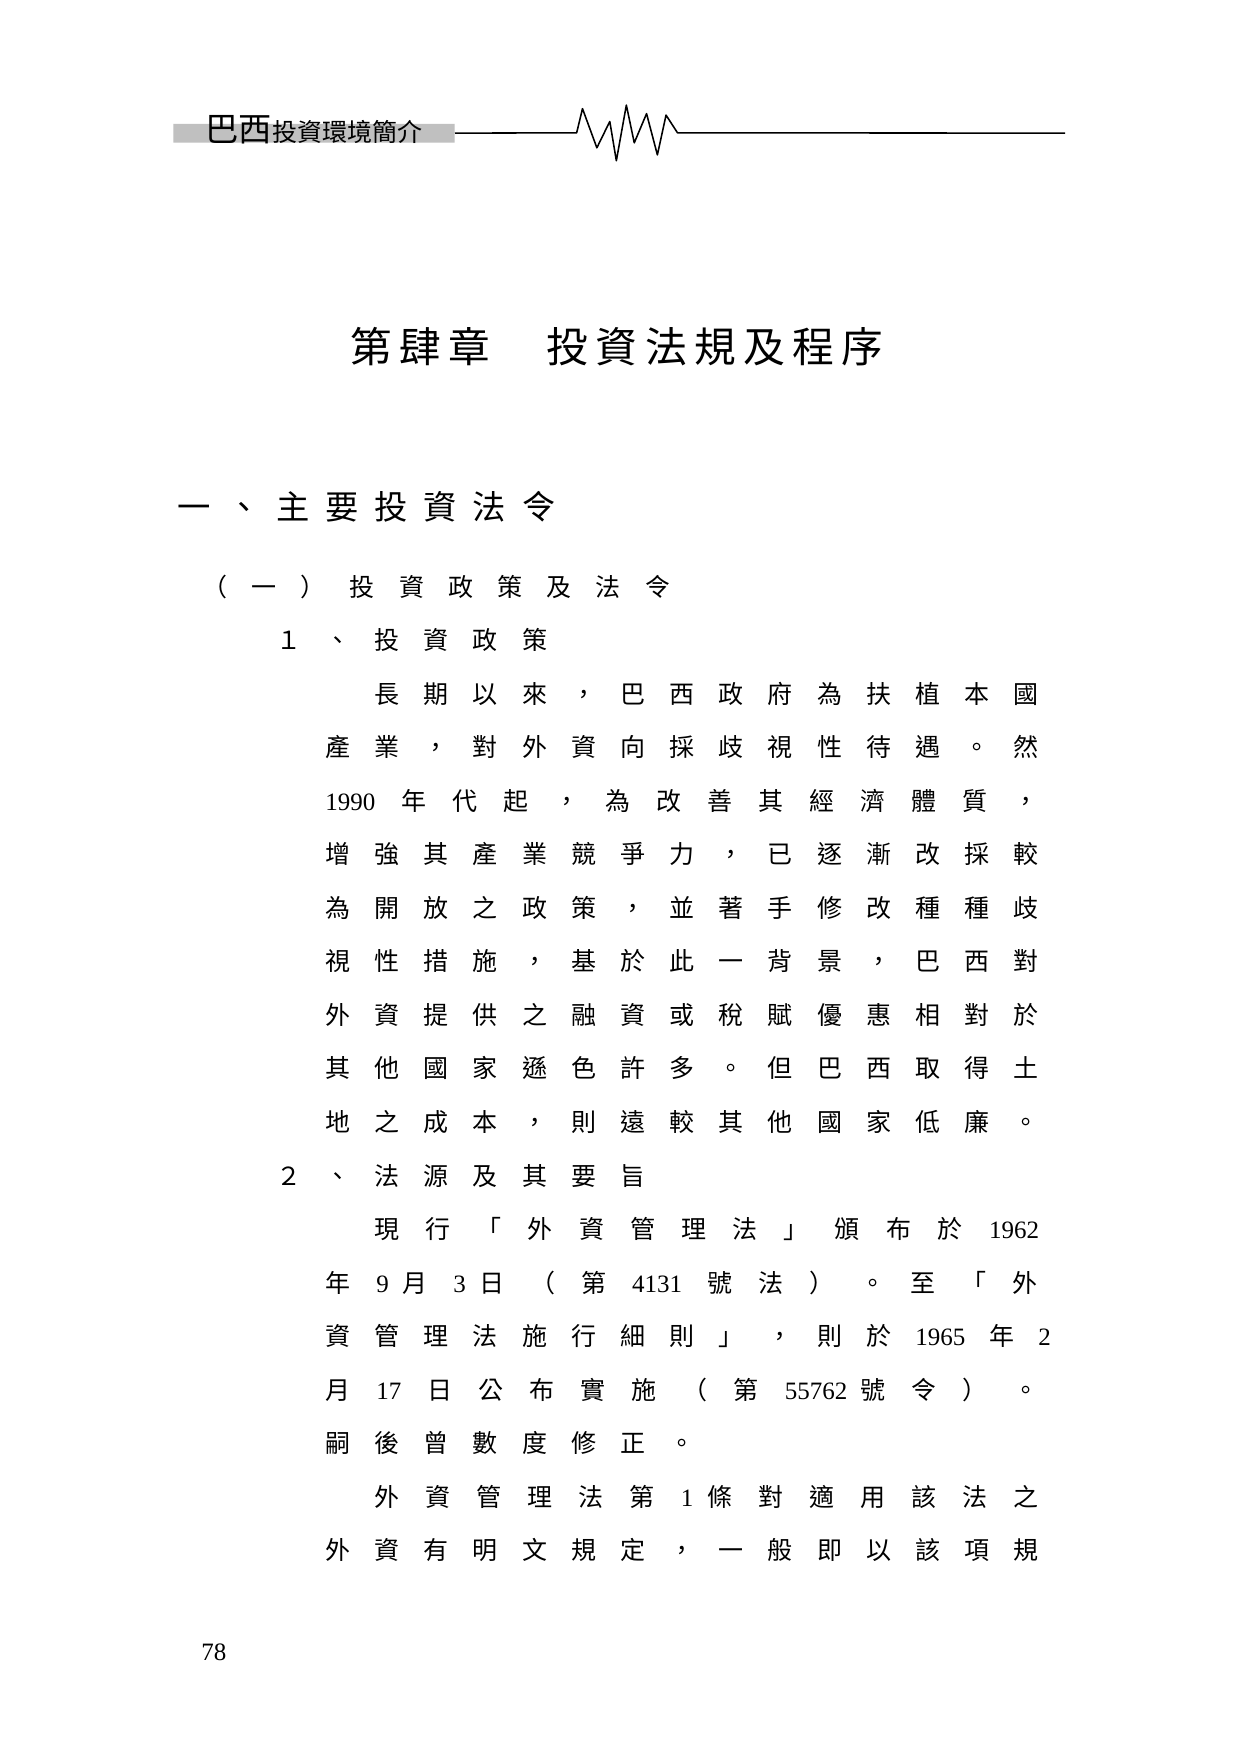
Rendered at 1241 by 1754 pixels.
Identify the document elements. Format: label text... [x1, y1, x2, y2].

text 一、主要投資法令 [178, 478, 1063, 532]
text ２、法源及其要旨 [276, 1147, 1063, 1201]
text （一）投資政策及法令 [202, 558, 1063, 612]
text 長期以來，巴西政府為扶植本國產業，對外資向採歧視性待遇。然1990年代起，為改善其經濟體質，增強其產業競爭力，已逐漸改採較為開放之政策，並著手修改種種歧視性措施，基於此一背景，巴西對外資提供之融資或稅賦優惠相對於其他國家遜色許多。但巴西取得土地之成本，則遠較其他國家低廉。 [325, 666, 1063, 1147]
text １、投資政策 [276, 612, 1063, 666]
text 現行「外資管理法」頒布於1962年9月3日（第4131號法）。至「外資管理法施行細則」，則於1965年2月17日公布實施（第55762號令）。嗣後曾數度修正。 [325, 1201, 1063, 1469]
text 第肆章 投資法規及程序 [178, 291, 1063, 398]
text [325, 1469, 1063, 1576]
